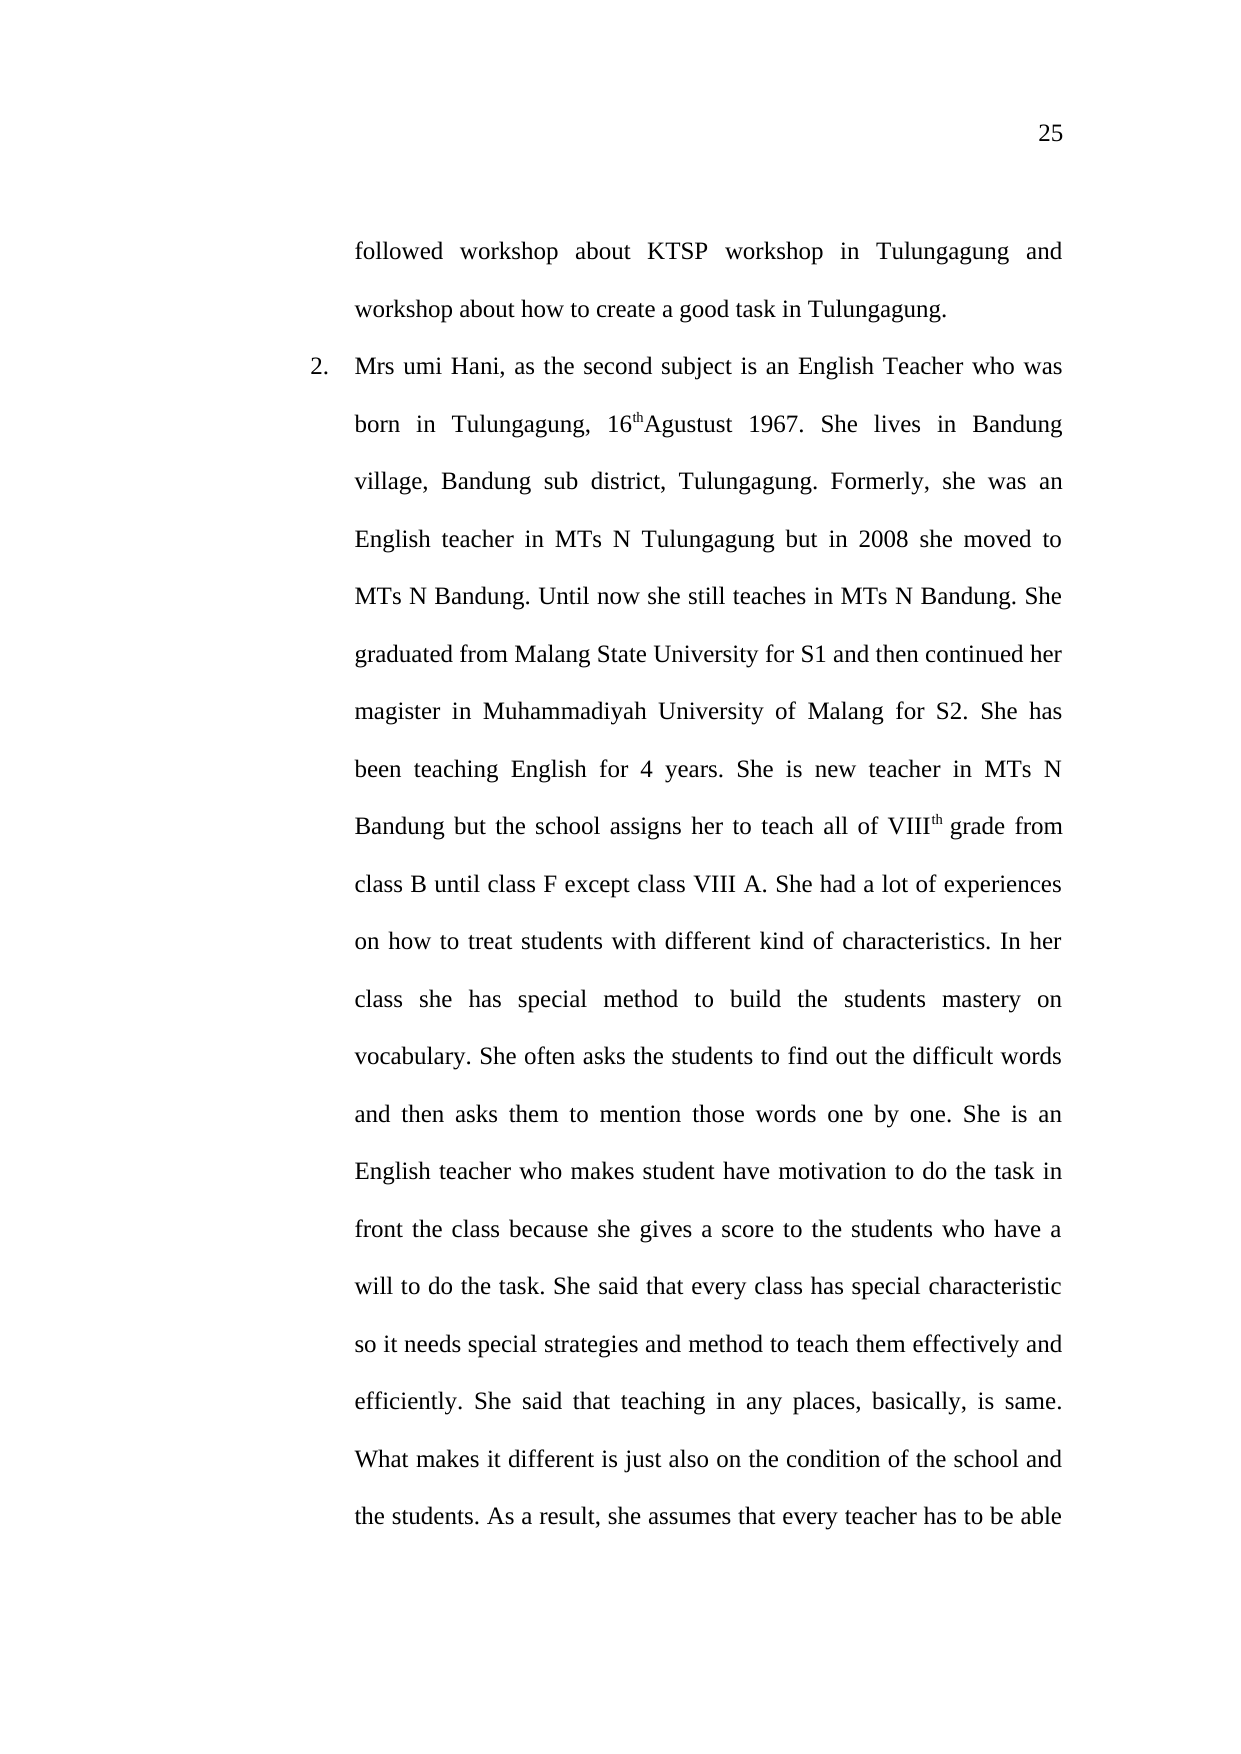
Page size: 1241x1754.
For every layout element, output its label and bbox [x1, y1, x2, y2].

list [310, 236, 1063, 322]
list [310, 351, 1063, 1530]
